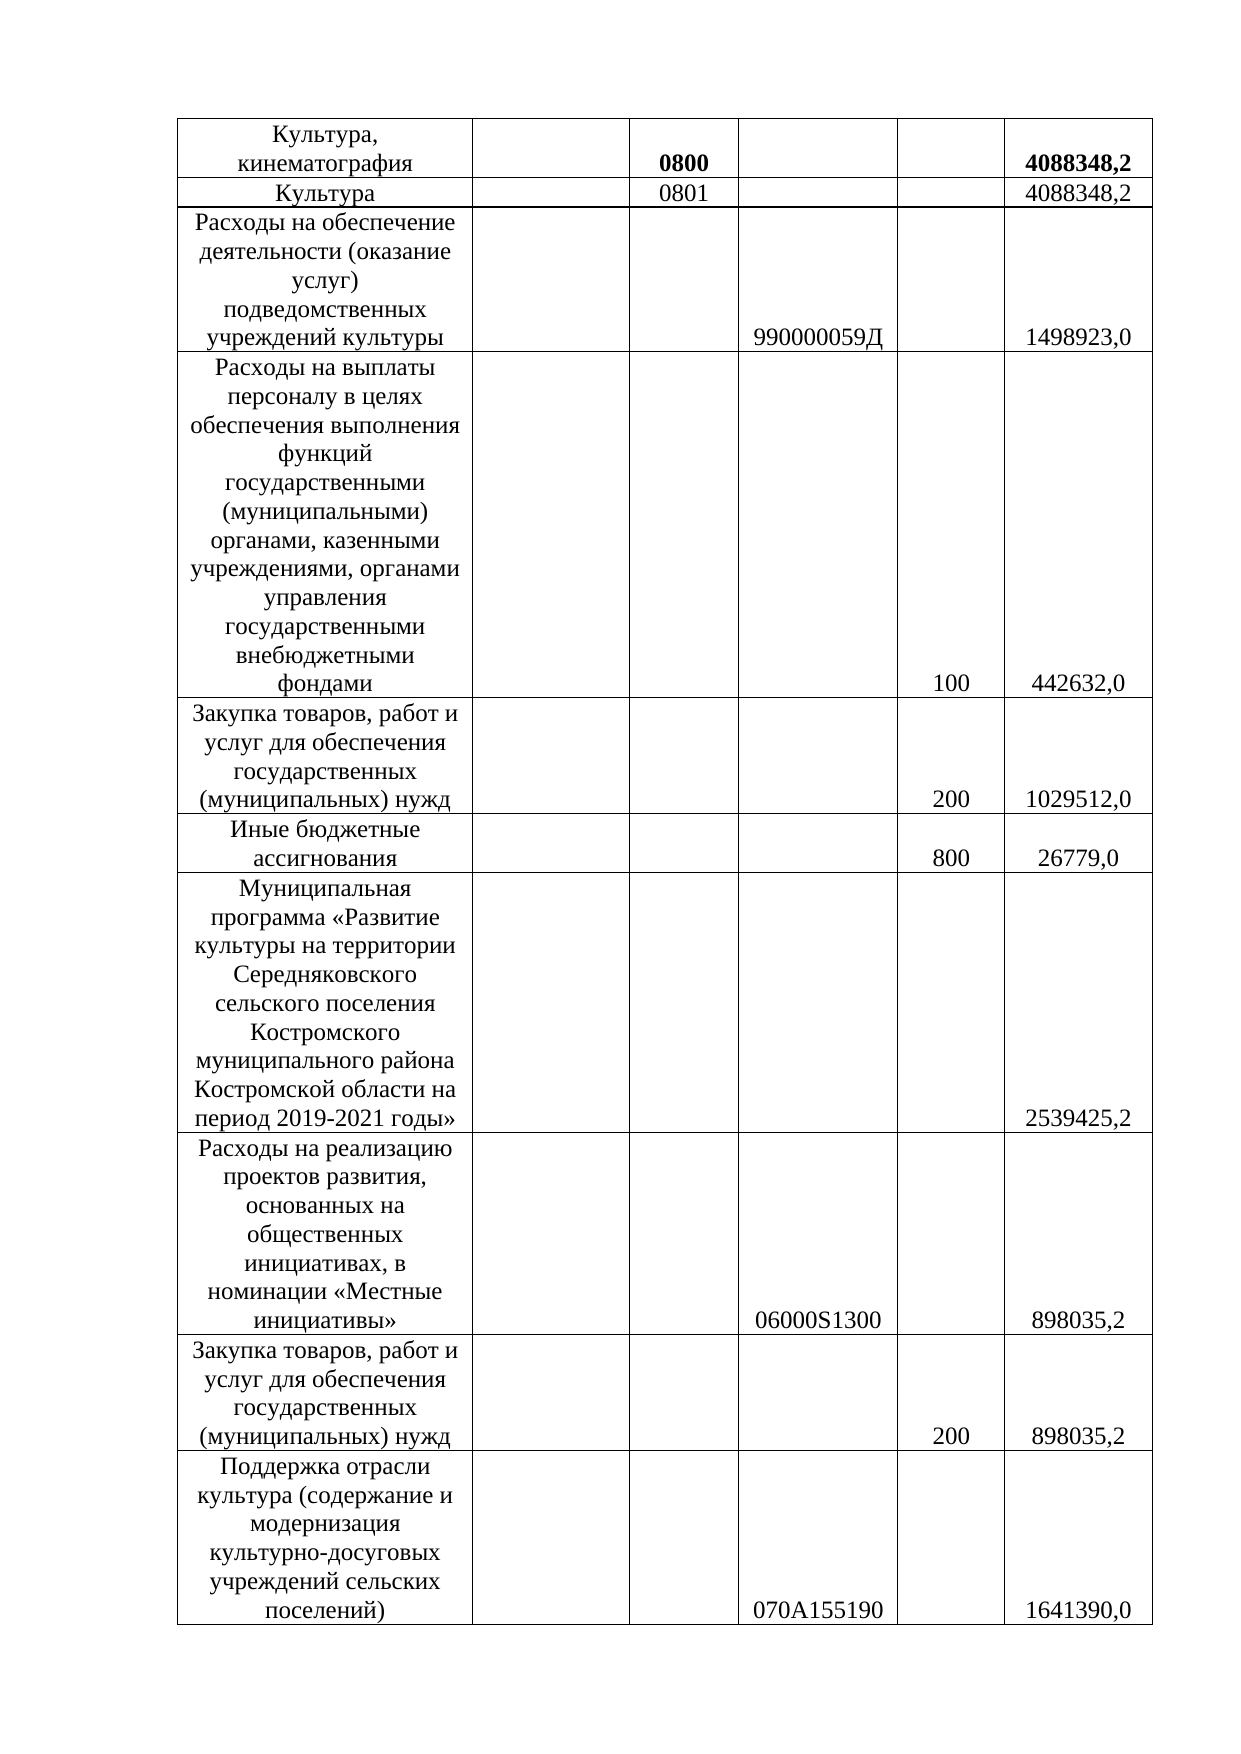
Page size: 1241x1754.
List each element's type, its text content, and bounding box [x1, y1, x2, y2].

table_cell 1029512,0 [1005, 698, 1152, 813]
table_cell [473, 698, 629, 813]
table_cell 898035,2 [1005, 1335, 1152, 1450]
table_cell [898, 178, 1004, 206]
table_cell 442632,0 [1005, 352, 1152, 697]
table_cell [178, 1335, 472, 1450]
table_cell Поддержка отрасли культура (содержание и модернизация культурно-досуговых учреждений сельских поселений) [178, 1451, 472, 1623]
table_cell [739, 1335, 897, 1450]
table_cell [630, 814, 738, 872]
table_cell [473, 873, 629, 1132]
table_cell 4088348,2 [1005, 119, 1152, 177]
table_cell [630, 1133, 738, 1334]
table_cell 0800 [630, 119, 738, 177]
table_cell [630, 873, 738, 1132]
table_cell Расходы на выплаты персоналу в целях обеспечения выполнения функций государственными (муниципальными) органами, казенными учреждениями, органами управления государственными внебюджетными фондами [178, 352, 472, 697]
table_cell Культура, кинематография [178, 119, 472, 177]
table_cell 200 [898, 1335, 1004, 1450]
table_cell 1641390,0 [1005, 1451, 1152, 1623]
table_cell [739, 119, 897, 177]
table_cell [473, 1451, 629, 1623]
table_cell Расходы на обеспечение деятельности (оказание услуг) подведомственных учреждений культуры [178, 208, 472, 351]
table_cell 990000059Д [739, 208, 897, 351]
table_cell [630, 698, 738, 813]
table_cell 26779,0 [1005, 814, 1152, 872]
table_cell [739, 178, 897, 206]
table_cell [898, 1451, 1004, 1623]
table_cell [630, 1451, 738, 1623]
table_cell Закупка товаров, работ и услуг для обеспечения государственных (муниципальных) нужд [178, 698, 472, 813]
table_cell 1498923,0 [1005, 208, 1152, 351]
table_cell 898035,2 [1005, 1133, 1152, 1334]
table_cell Расходы на реализацию проектов развития, основанных на общественных инициативах, в номинации «Местные инициативы» [178, 1133, 472, 1334]
table_cell [739, 352, 897, 697]
table_cell [630, 1335, 738, 1450]
table_cell [473, 1335, 629, 1450]
table_cell [473, 1133, 629, 1334]
table_cell 200 [898, 698, 1004, 813]
table_cell [473, 178, 629, 206]
table_cell [739, 698, 897, 813]
table_cell Иные бюджетные ассигнования [178, 814, 472, 872]
table_cell Культура [178, 178, 472, 206]
table_cell [898, 1133, 1004, 1334]
table_cell [739, 873, 897, 1132]
table_cell [898, 873, 1004, 1132]
table_cell 0801 [630, 178, 738, 206]
table_cell [630, 208, 738, 351]
table_cell [473, 119, 629, 177]
table_cell 4088348,2 [1005, 178, 1152, 206]
table_cell 2539425,2 [1005, 873, 1152, 1132]
table_cell 06000S1300 [739, 1133, 897, 1334]
table_cell [739, 814, 897, 872]
table_cell 800 [898, 814, 1004, 872]
table_cell [473, 814, 629, 872]
table_cell [630, 352, 738, 697]
table_cell [898, 119, 1004, 177]
table_cell 070A155190 [739, 1451, 897, 1623]
table_cell [898, 208, 1004, 351]
table_cell [473, 208, 629, 351]
table_cell 100 [898, 352, 1004, 697]
table_cell Муниципальная программа «Развитие культуры на территории Середняковского сельского поселения Костромского муниципального района Костромской области на период 2019-2021 годы» [178, 873, 472, 1132]
table_cell [473, 352, 629, 697]
